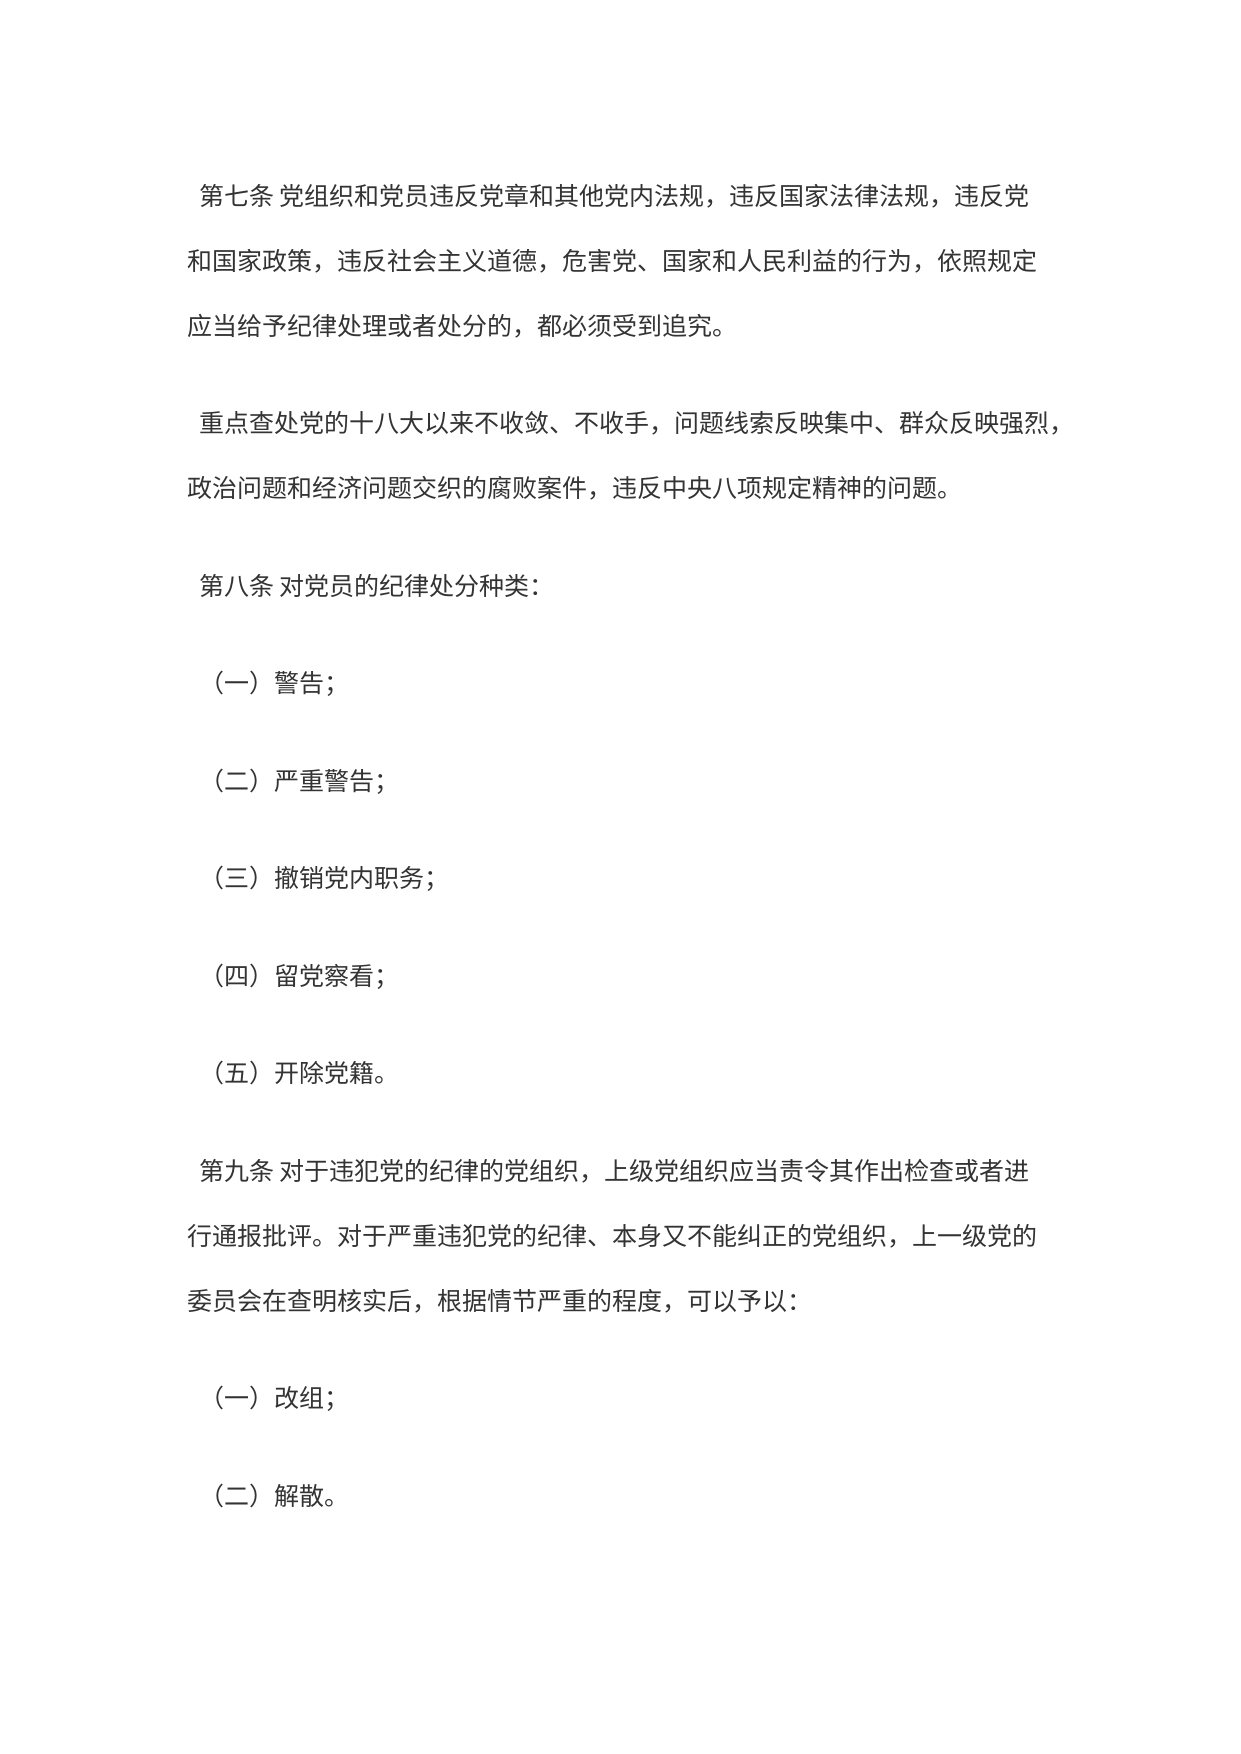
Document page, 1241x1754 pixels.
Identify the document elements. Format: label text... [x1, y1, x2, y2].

text 第七条 党组织和党员违反党章和其他党内法规，违反国家法律法规，违反党和国家政策，违反社会主义道德，危害党、国家和人民利益的行为，依照规定应当给予纪律处理或者处分的，都必须受到追究。 [187, 162, 1053, 357]
text （四）留党察看； [187, 942, 1053, 1007]
text 第九条 对于违犯党的纪律的党组织，上级党组织应当责令其作出检查或者进行通报批评。对于严重违犯党的纪律、本身又不能纠正的党组织，上一级党的委员会在查明核实后，根据情节严重的程度，可以予以： [187, 1137, 1053, 1332]
text （一）改组； [187, 1364, 1053, 1429]
text （一）警告； [187, 649, 1053, 714]
text （三）撤销党内职务； [187, 844, 1053, 909]
text （二）严重警告； [187, 747, 1053, 812]
text （二）解散。 [187, 1462, 1053, 1527]
text （五）开除党籍。 [187, 1039, 1053, 1104]
text 重点查处党的十八大以来不收敛、不收手，问题线索反映集中、群众反映强烈，政治问题和经济问题交织的腐败案件，违反中央八项规定精神的问题。 [187, 389, 1053, 519]
text 第八条 对党员的纪律处分种类： [187, 552, 1053, 617]
